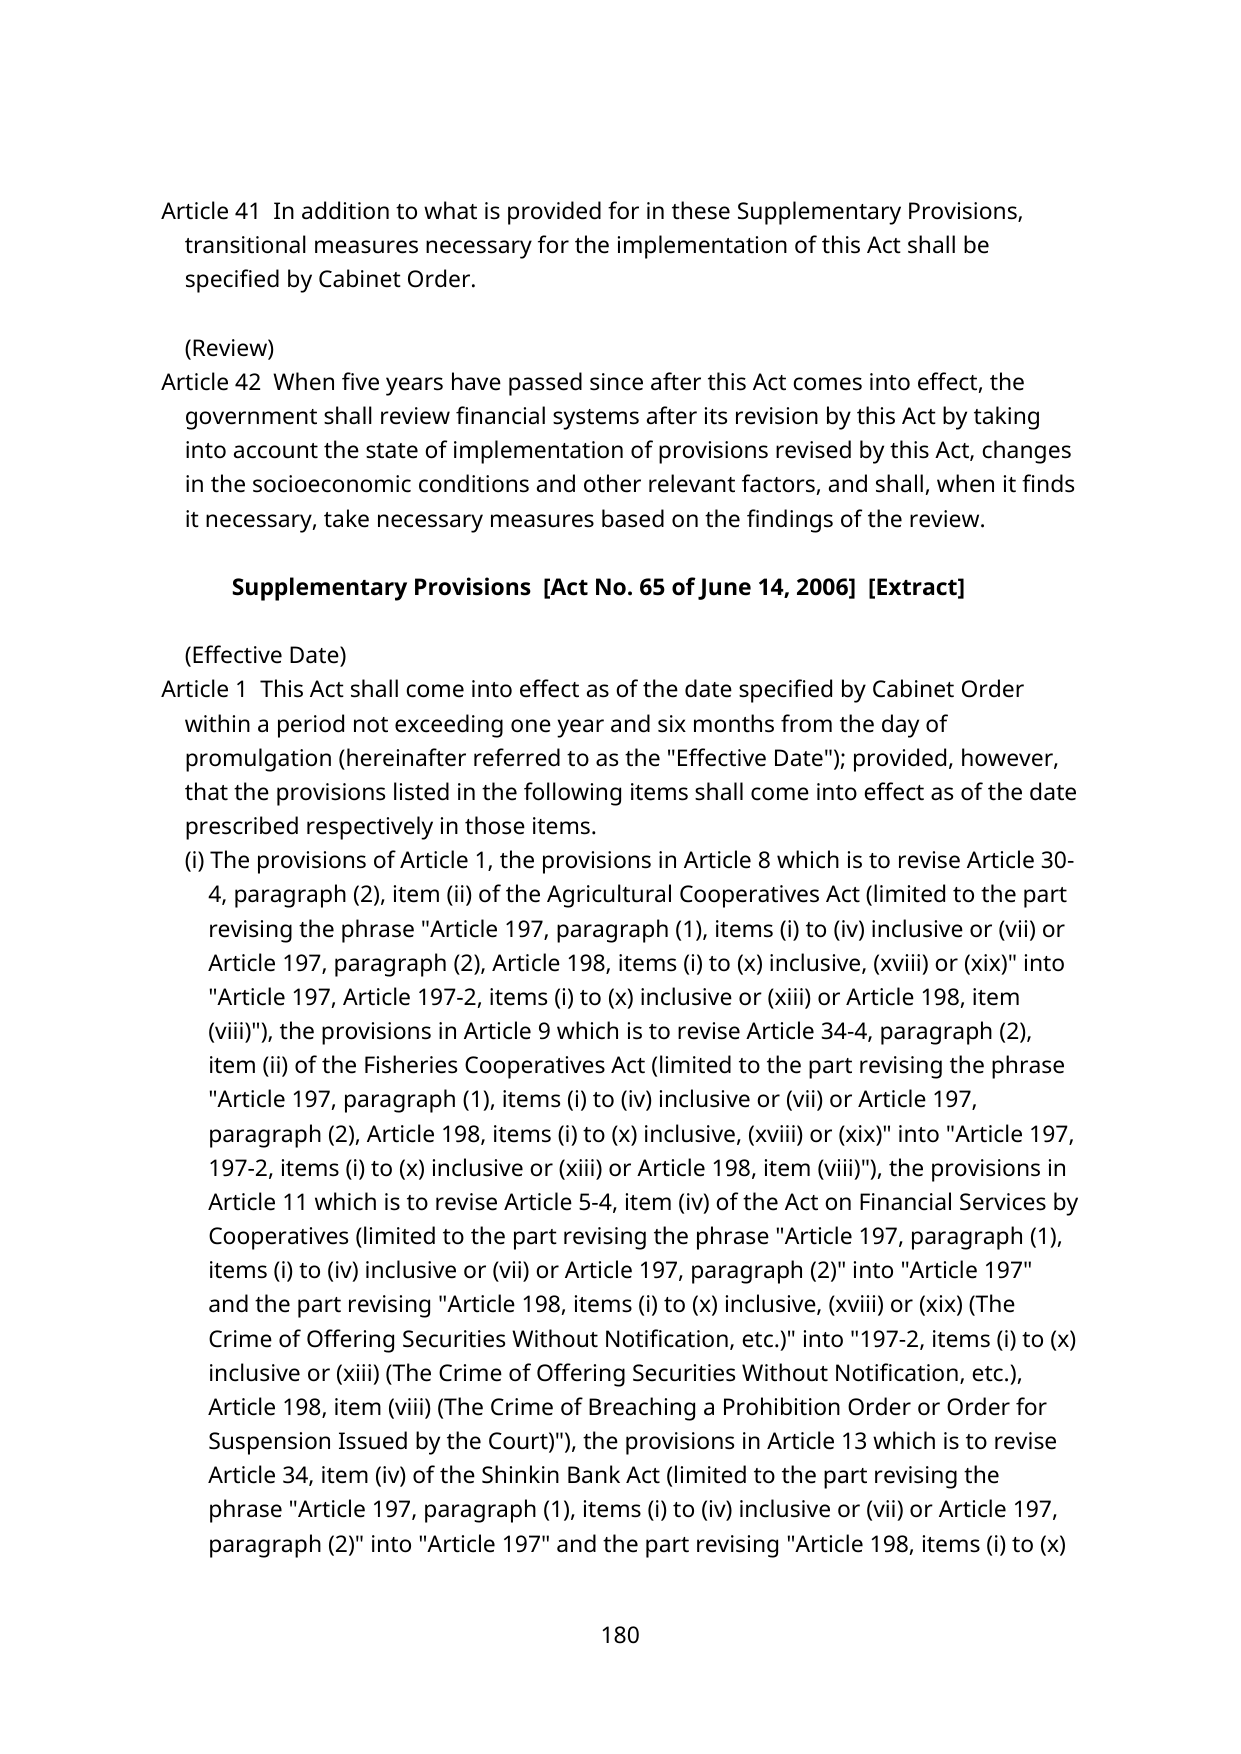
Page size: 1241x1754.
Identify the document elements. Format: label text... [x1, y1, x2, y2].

text (Effective Date) [184, 638, 1079, 672]
text Article 1 This Act shall come into effect as of the date specified by Cabinet Order within a period not exceeding one year and six months from the day of promulgation (hereinafter referred to as the "Effective Date"); provided, however, that the provisions listed in the following items shall come into effect as of the date prescribed respectively in those items. [161, 672, 1079, 843]
text Article 42 When five years have passed since after this Act comes into effect, the government shall review financial systems after its revision by this Act by taking into account the state of implementation of provisions revised by this Act, changes in the socioeconomic conditions and other relevant factors, and shall, when it finds it necessary, take necessary measures based on the findings of the review. [161, 364, 1079, 535]
text (Review) [184, 330, 1079, 364]
text Supplementary Provisions [Act No. 65 of June 14, 2006] [Extract] [230, 569, 1079, 604]
text Article 41 In addition to what is provided for in these Supplementary Provisions, transitional measures necessary for the implementation of this Act shall be specified by Cabinet Order. [161, 194, 1079, 296]
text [184, 843, 1079, 1560]
